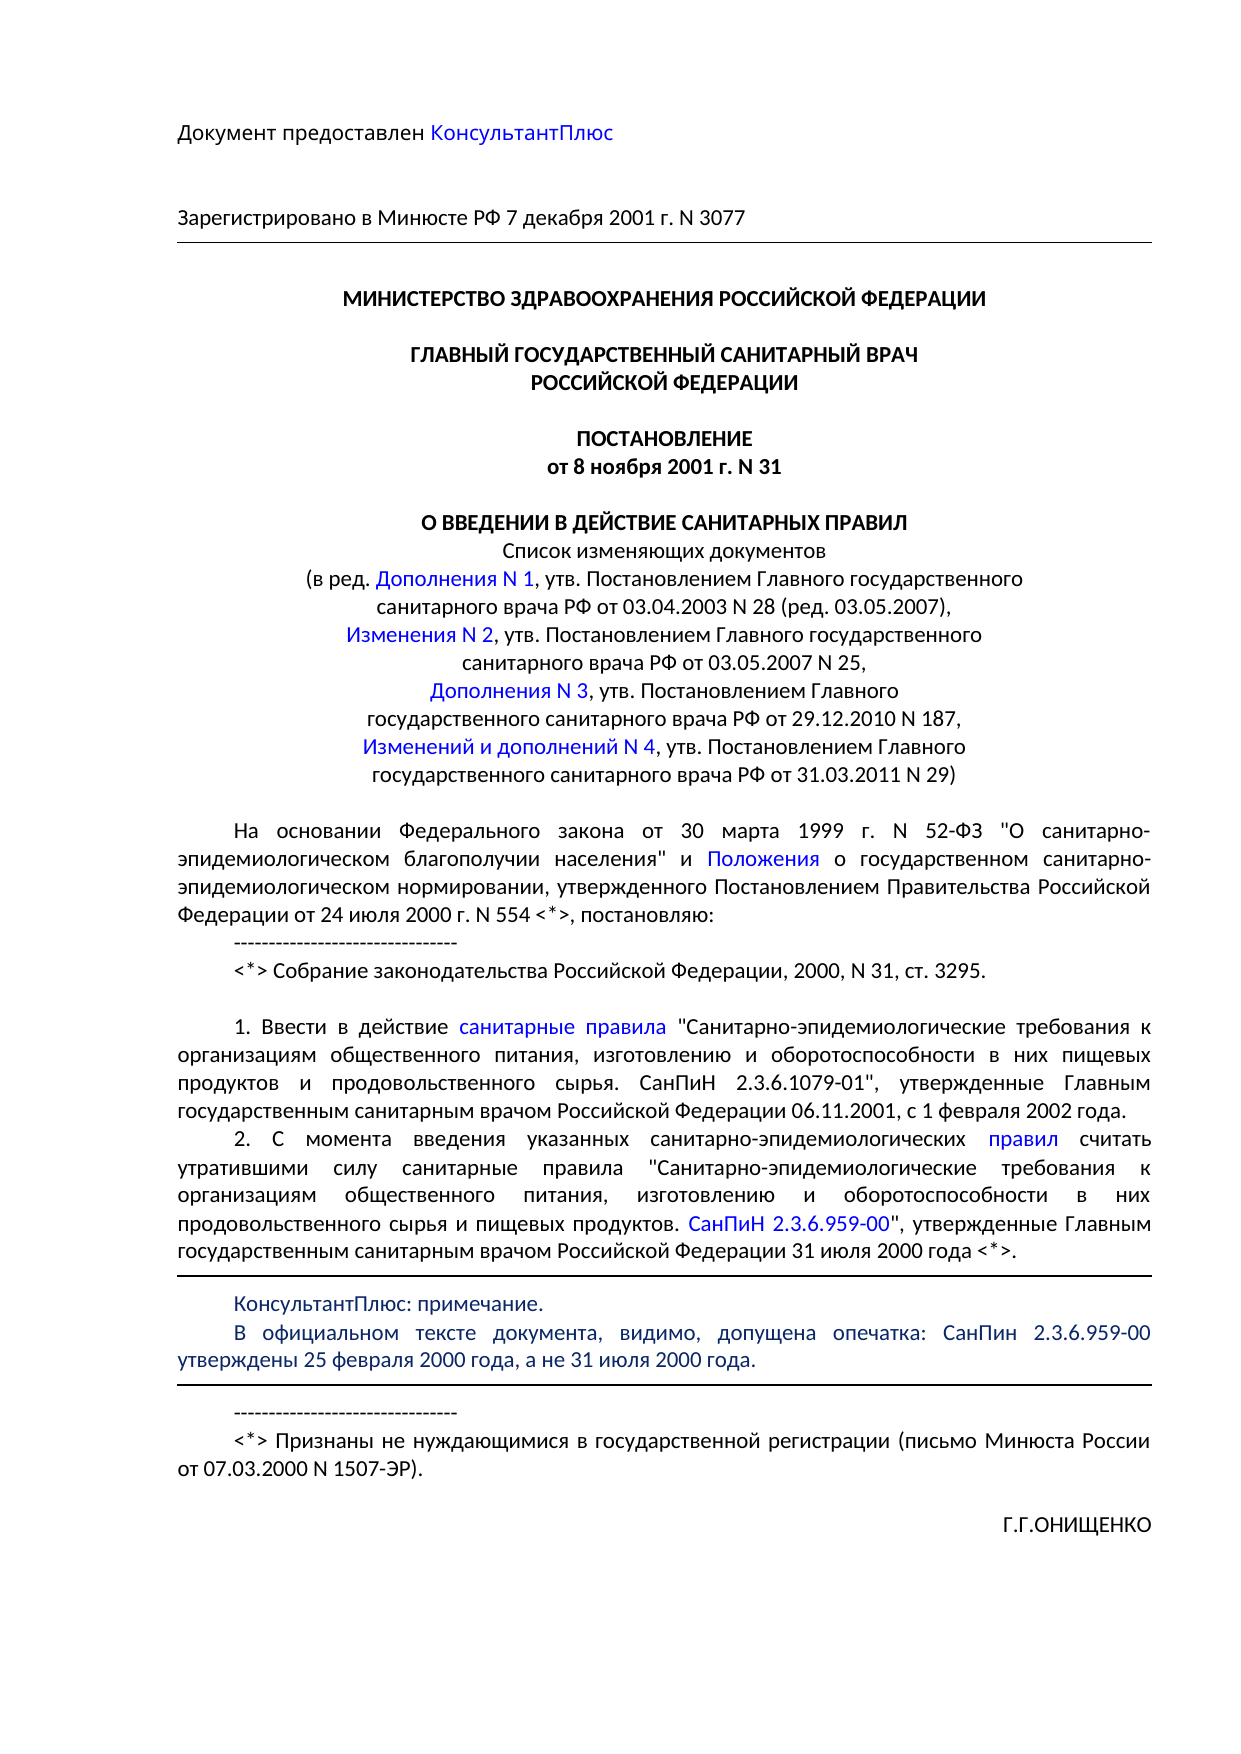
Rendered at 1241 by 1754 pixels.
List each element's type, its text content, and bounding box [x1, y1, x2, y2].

text государственного санитарного врача РФ от 31.03.2011 N 29) [177, 760, 1152, 788]
text санитарного врача РФ от 03.05.2007 N 25, [177, 648, 1152, 676]
text КонсультантПлюс: примечание. [177, 1289, 1152, 1318]
text Изменений и дополнений N 4, утв. Постановлением Главного [177, 732, 1152, 760]
title ПОСТАНОВЛЕНИЕ [177, 424, 1152, 452]
text <*> Собрание законодательства Российской Федерации, 2000, N 31, ст. 3295. [177, 956, 1152, 984]
title от 8 ноября 2001 г. N 31 [177, 452, 1152, 480]
text Изменения N 2, утв. Постановлением Главного государственного [177, 620, 1152, 648]
text -------------------------------- [177, 928, 1152, 956]
title ГЛАВНЫЙ ГОСУДАРСТВЕННЫЙ САНИТАРНЫЙ ВРАЧ [177, 340, 1152, 368]
text <*> Признаны не нуждающимися в государственной регистрации (письмо Минюста России от 07.03.2000 N 1507-ЭР). [177, 1427, 1152, 1483]
text Дополнения N 3, утв. Постановлением Главного [177, 676, 1152, 704]
title Документ предоставлен КонсультантПлюс [177, 118, 1152, 175]
text санитарного врача РФ от 03.04.2003 N 28 (ред. 03.05.2007), [177, 592, 1152, 620]
text 1. Ввести в действие санитарные правила "Санитарно-эпидемиологические требования к организациям общественного питания, изготовлению и оборотоспособности в них пищевых продуктов и продовольственного сырья. СанПиН 2.3.6.1079-01", утвержденные Главным государственным санитарным врачом Российской Федерации 06.11.2001, с 1 февраля 2002 года. [177, 1012, 1152, 1124]
text Зарегистрировано в Минюсте РФ 7 декабря 2001 г. N 3077 [177, 203, 1152, 231]
text государственного санитарного врача РФ от 29.12.2010 N 187, [177, 704, 1152, 732]
title О ВВЕДЕНИИ В ДЕЙСТВИЕ САНИТАРНЫХ ПРАВИЛ [177, 508, 1152, 536]
text На основании Федерального закона от 30 марта 1999 г. N 52-ФЗ "О санитарно-эпидемиологическом благополучии населения" и Положения о государственном санитарно-эпидемиологическом нормировании, утвержденного Постановлением Правительства Российской Федерации от 24 июля 2000 г. N 554 <*>, постановляю: [177, 816, 1152, 928]
title МИНИСТЕРСТВО ЗДРАВООХРАНЕНИЯ РОССИЙСКОЙ ФЕДЕРАЦИИ [177, 284, 1152, 312]
text 2. С момента введения указанных санитарно-эпидемиологических правил считать утратившими силу санитарные правила "Санитарно-эпидемиологические требования к организациям общественного питания, изготовлению и оборотоспособности в них продовольственного сырья и пищевых продуктов. СанПиН 2.3.6.959-00", утвержденные Главным государственным санитарным врачом Российской Федерации 31 июля 2000 года <*>. [177, 1124, 1152, 1265]
text Г.Г.ОНИЩЕНКО [177, 1511, 1152, 1539]
text -------------------------------- [177, 1398, 1152, 1427]
text Список изменяющих документов [177, 536, 1152, 564]
text (в ред. Дополнения N 1, утв. Постановлением Главного государственного [177, 564, 1152, 592]
title РОССИЙСКОЙ ФЕДЕРАЦИИ [177, 368, 1152, 396]
text В официальном тексте документа, видимо, допущена опечатка: СанПин 2.3.6.959-00 утверждены 25 февраля 2000 года, а не 31 июля 2000 года. [177, 1318, 1152, 1374]
